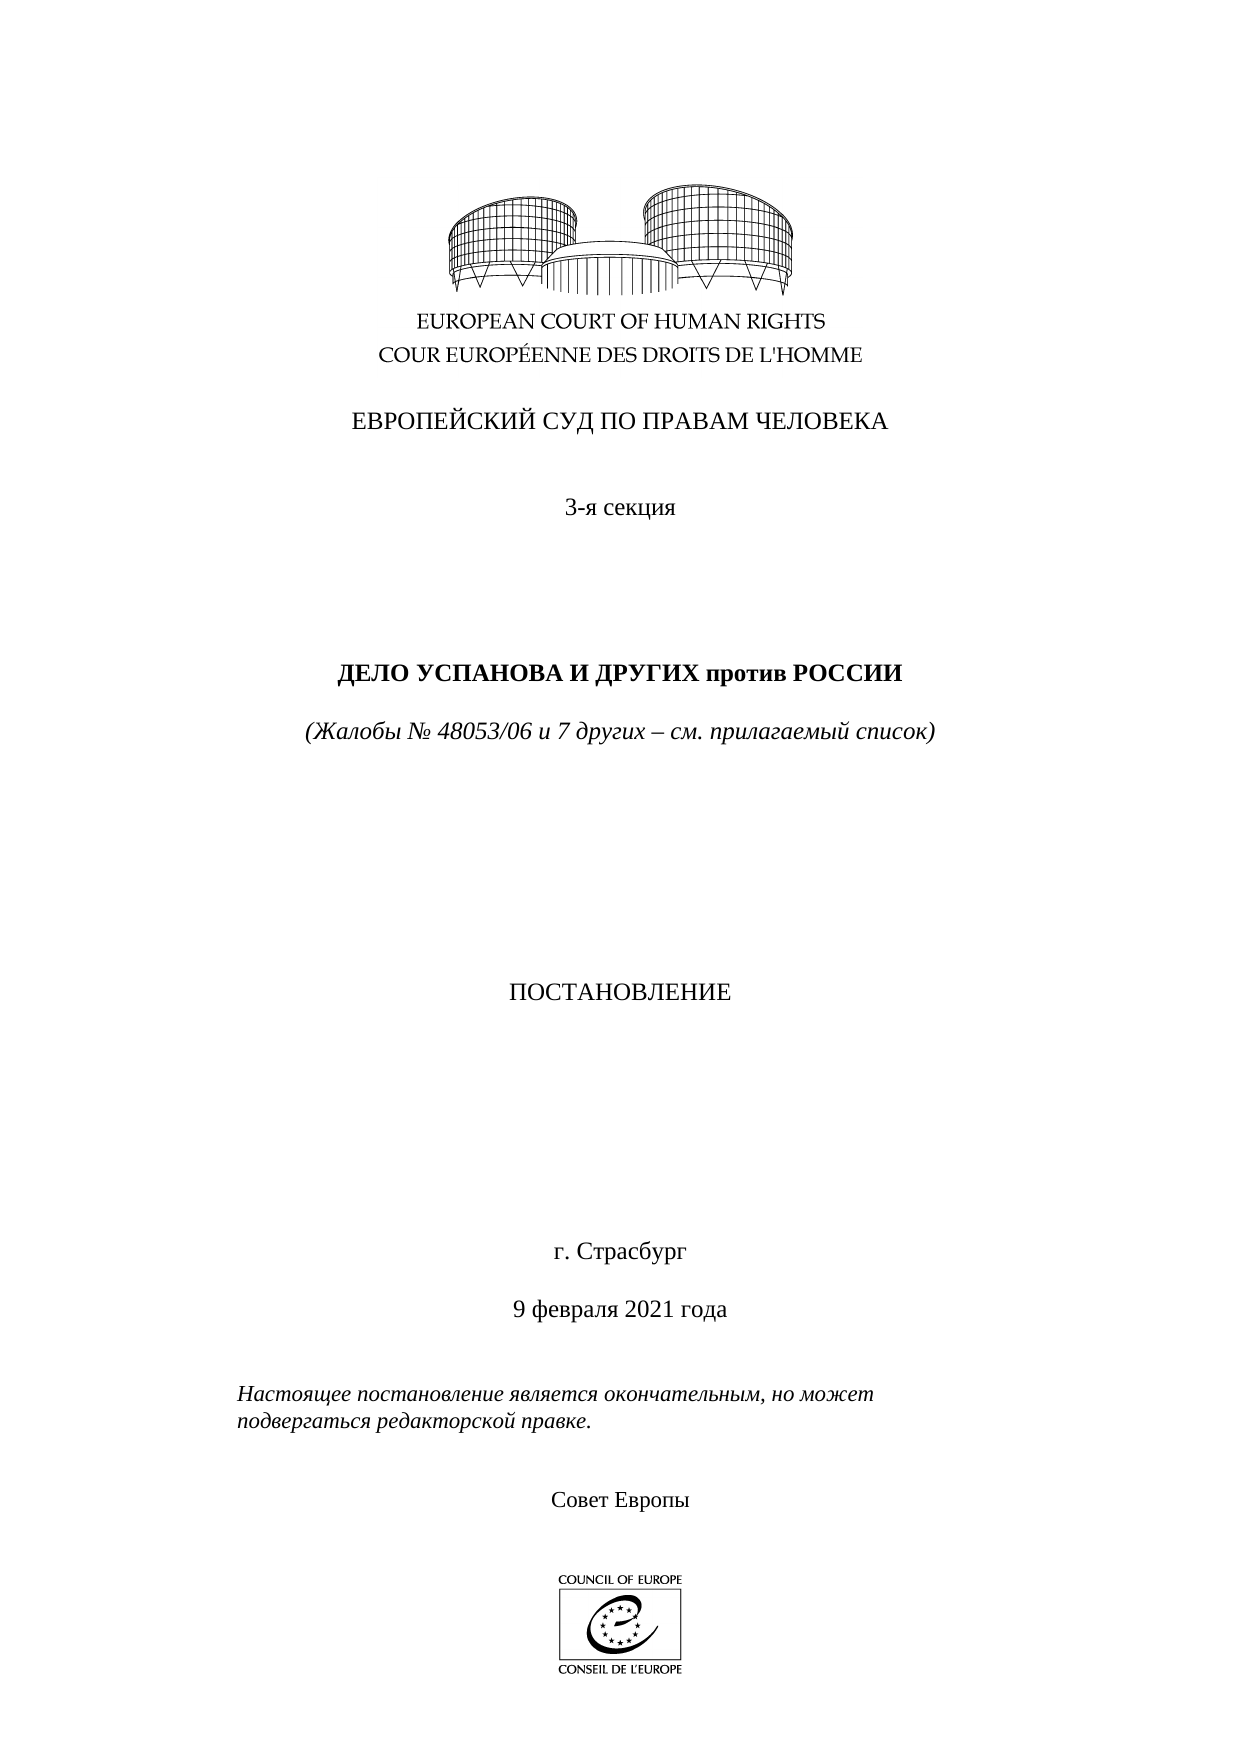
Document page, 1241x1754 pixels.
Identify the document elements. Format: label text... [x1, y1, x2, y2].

text 3-я секция [237, 492, 1003, 521]
title ДЕЛО УСПАНОВА И ДРУГИХ против РОССИИ [237, 658, 1003, 687]
text г. Страсбург [237, 1236, 1003, 1265]
text ЕВРОПЕЙСКИЙ СУД ПО ПРАВАМ ЧЕЛОВЕКА [237, 406, 1003, 435]
picture [377, 177, 864, 378]
text Настоящее постановление является окончательным, но может подвергаться редакторской правке. [237, 1381, 1003, 1433]
text 9 февраля 2021 года [237, 1294, 1003, 1323]
text ПОСТАНОВЛЕНИЕ [237, 977, 1003, 1006]
picture [556, 1572, 684, 1675]
title (Жалобы № 48053/06 и 7 других – см. прилагаемый список) [237, 716, 1003, 745]
text Совет Европы [237, 1486, 1003, 1512]
